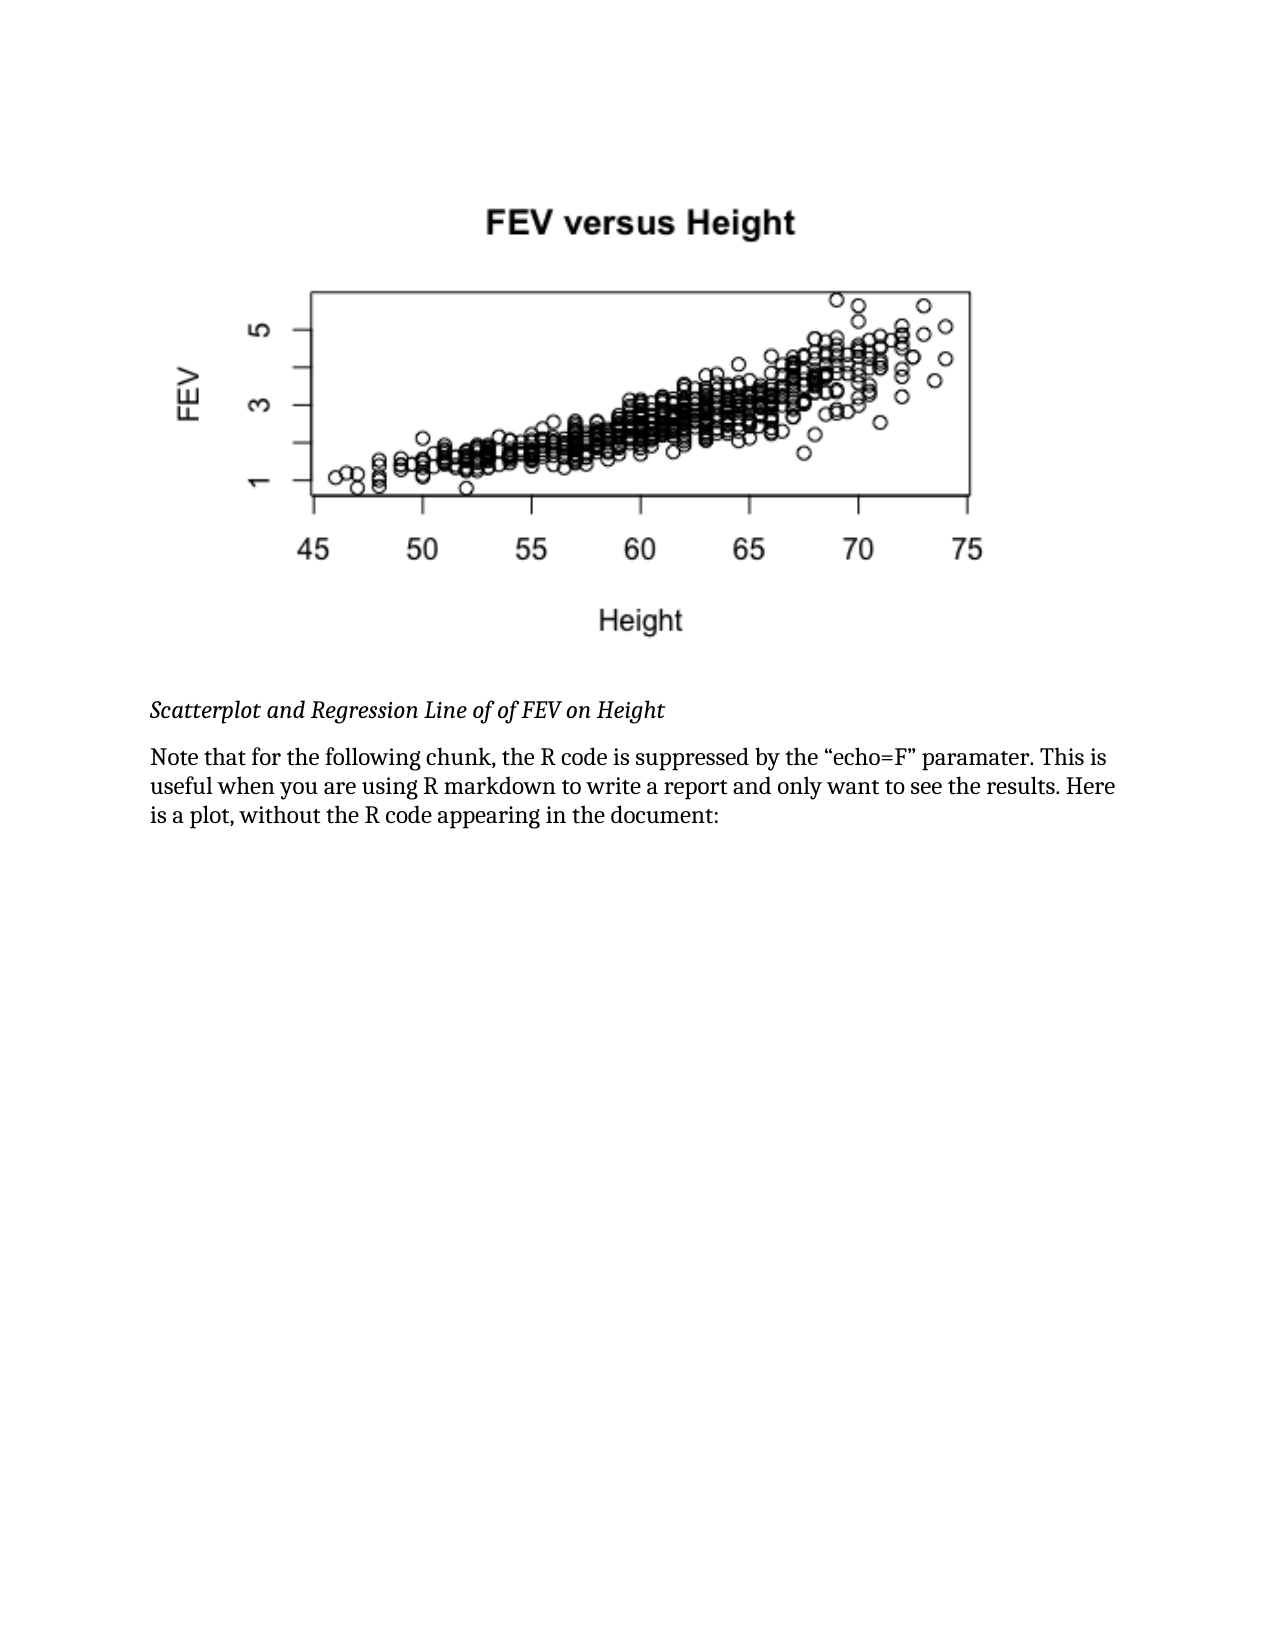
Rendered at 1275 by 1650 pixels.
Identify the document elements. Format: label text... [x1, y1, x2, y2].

text Scatterplot and Regression Line of of FEV on Height [150, 696, 1125, 724]
text Note that for the following chunk, the R code is suppressed by the “echo=F” paramater. This is useful when you are using R markdown to write a report and only want to see the results. Here is a plot, without the R code appearing in the document: [150, 743, 1125, 829]
picture [168, 150, 1044, 675]
